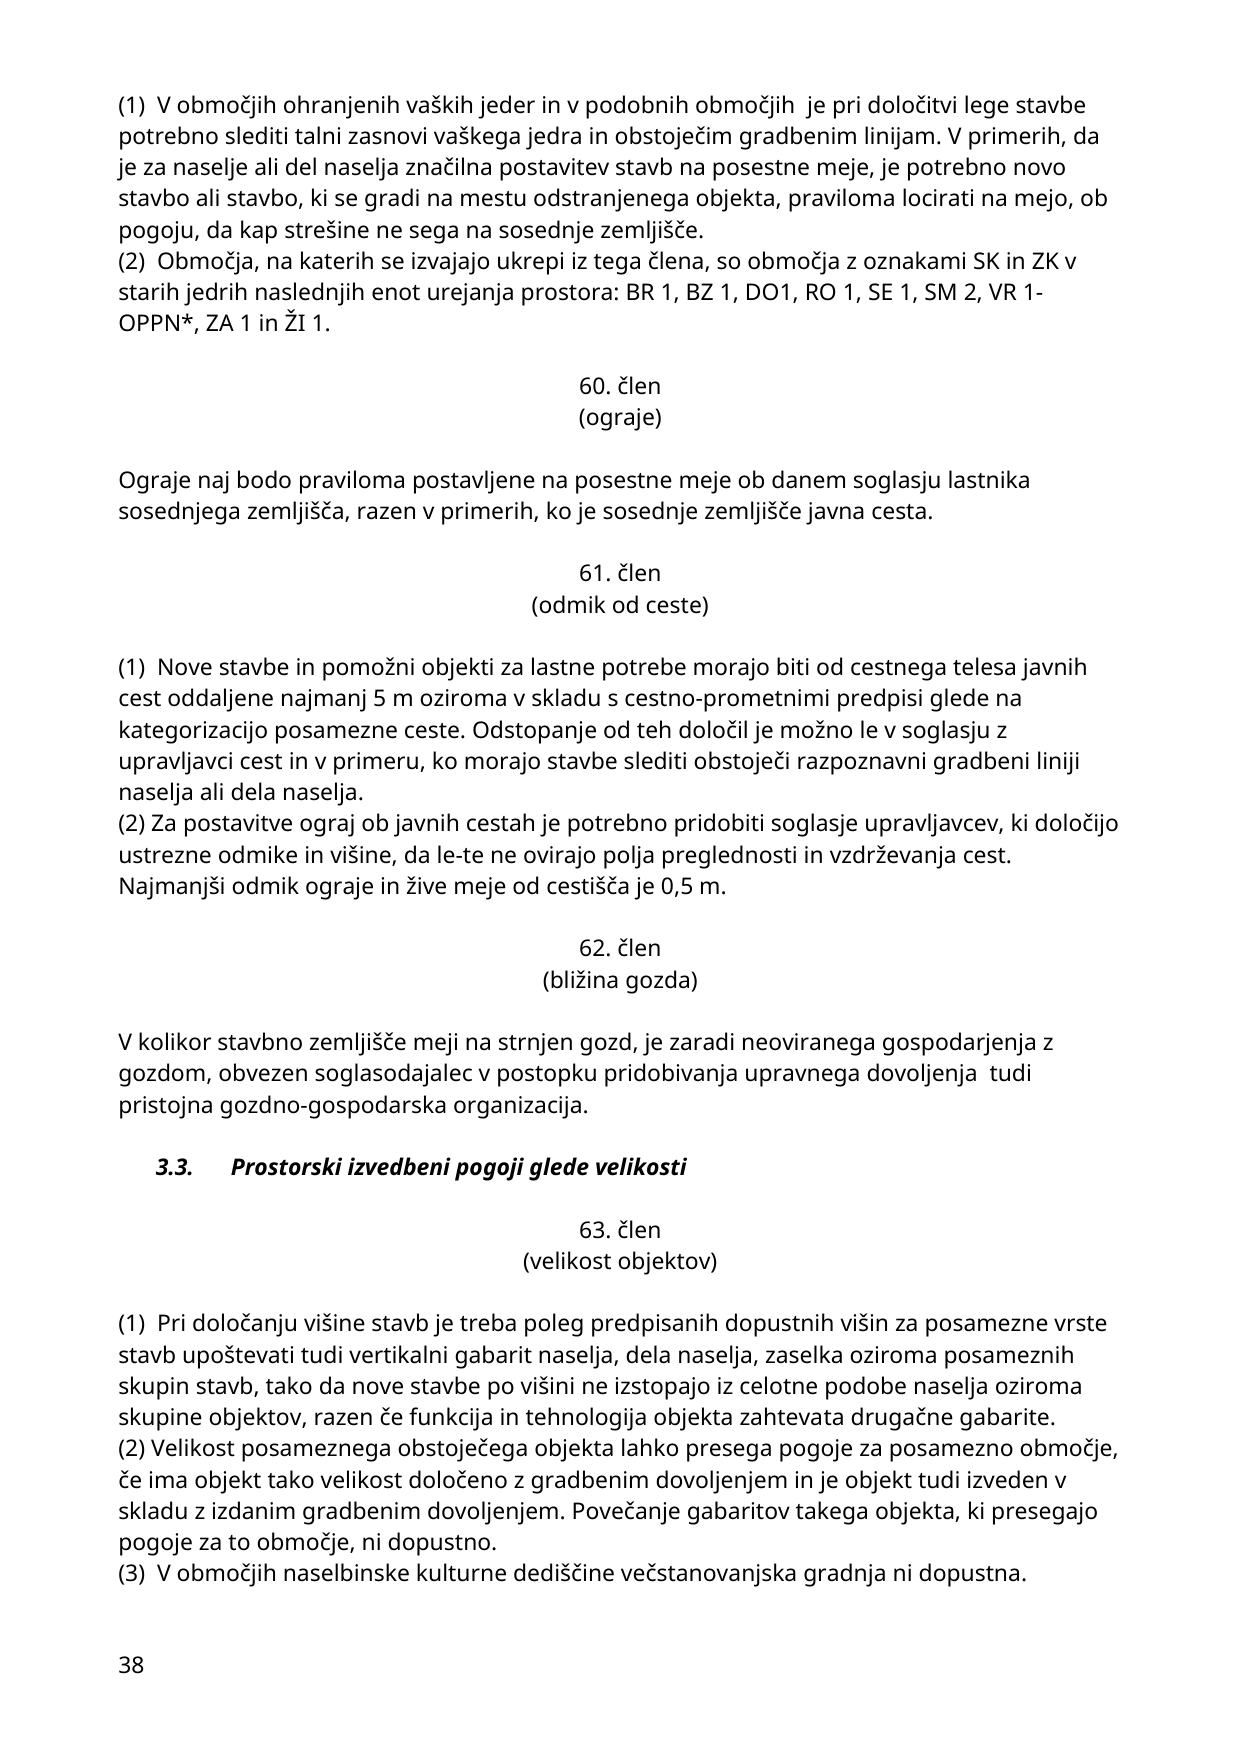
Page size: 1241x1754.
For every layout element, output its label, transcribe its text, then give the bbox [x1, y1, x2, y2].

text V kolikor stavbno zemljišče meji na strnjen gozd, je zaradi neoviranega gospodarjenja z gozdom, obvezen soglasodajalec v postopku pridobivanja upravnega dovoljenja tudi pristojna gozdno-gospodarska organizacija. [118, 1026, 1122, 1120]
text (3) V območjih naselbinske kulturne dediščine večstanovanjska gradnja ni dopustna. [118, 1557, 1122, 1589]
text (bližina gozda) [118, 964, 1122, 995]
text (2) Za postavitve ograj ob javnih cestah je potrebno pridobiti soglasje upravljavcev, ki določijo ustrezne odmike in višine, da le-te ne ovirajo polja preglednosti in vzdrževanja cest. Najmanjši odmik ograje in žive meje od cestišča je 0,5 m. [118, 807, 1122, 901]
text 63. člen [118, 1214, 1122, 1245]
text (1) V območjih ohranjenih vaških jeder in v podobnih območjih je pri določitvi lege stavbe potrebno slediti talni zasnovi vaškega jedra in obstoječim gradbenim linijam. V primerih, da je za naselje ali del naselja značilna postavitev stavb na posestne meje, je potrebno novo stavbo ali stavbo, ki se gradi na mestu odstranjenega objekta, praviloma locirati na mejo, ob pogoju, da kap strešine ne sega na sosednje zemljišče. [118, 89, 1122, 245]
text 62. člen [118, 932, 1122, 964]
text (2) Velikost posameznega obstoječega objekta lahko presega pogoje za posamezno območje, če ima objekt tako velikost določeno z gradbenim dovoljenjem in je objekt tudi izveden v skladu z izdanim gradbenim dovoljenjem. Povečanje gabaritov takega objekta, ki presegajo pogoje za to območje, ni dopustno. [118, 1432, 1122, 1557]
text (odmik od ceste) [118, 589, 1122, 620]
text (1) Pri določanju višine stavb je treba poleg predpisanih dopustnih višin za posamezne vrste stavb upoštevati tudi vertikalni gabarit naselja, dela naselja, zaselka oziroma posameznih skupin stavb, tako da nove stavbe po višini ne izstopajo iz celotne podobe naselja oziroma skupine objektov, razen če funkcija in tehnologija objekta zahtevata drugačne gabarite. [118, 1307, 1122, 1432]
text (2) Območja, na katerih se izvajajo ukrepi iz tega člena, so območja z oznakami SK in ZK v starih jedrih naslednjih enot urejanja prostora: BR 1, BZ 1, DO1, RO 1, SE 1, SM 2, VR 1-OPPN*, ZA 1 in ŽI 1. [118, 245, 1122, 339]
text 61. člen [118, 557, 1122, 589]
list Prostorski izvedbeni pogoji glede velikosti [156, 1151, 1122, 1182]
text (1) Nove stavbe in pomožni objekti za lastne potrebe morajo biti od cestnega telesa javnih cest oddaljene najmanj 5 m oziroma v skladu s cestno-prometnimi predpisi glede na kategorizacijo posamezne ceste. Odstopanje od teh določil je možno le v soglasju z upravljavci cest in v primeru, ko morajo stavbe slediti obstoječi razpoznavni gradbeni liniji naselja ali dela naselja. [118, 651, 1122, 807]
text 60. člen [118, 370, 1122, 401]
text (velikost objektov) [118, 1245, 1122, 1276]
text Ograje naj bodo praviloma postavljene na posestne meje ob danem soglasju lastnika sosednjega zemljišča, razen v primerih, ko je sosednje zemljišče javna cesta. [118, 464, 1122, 526]
text (ograje) [118, 401, 1122, 432]
